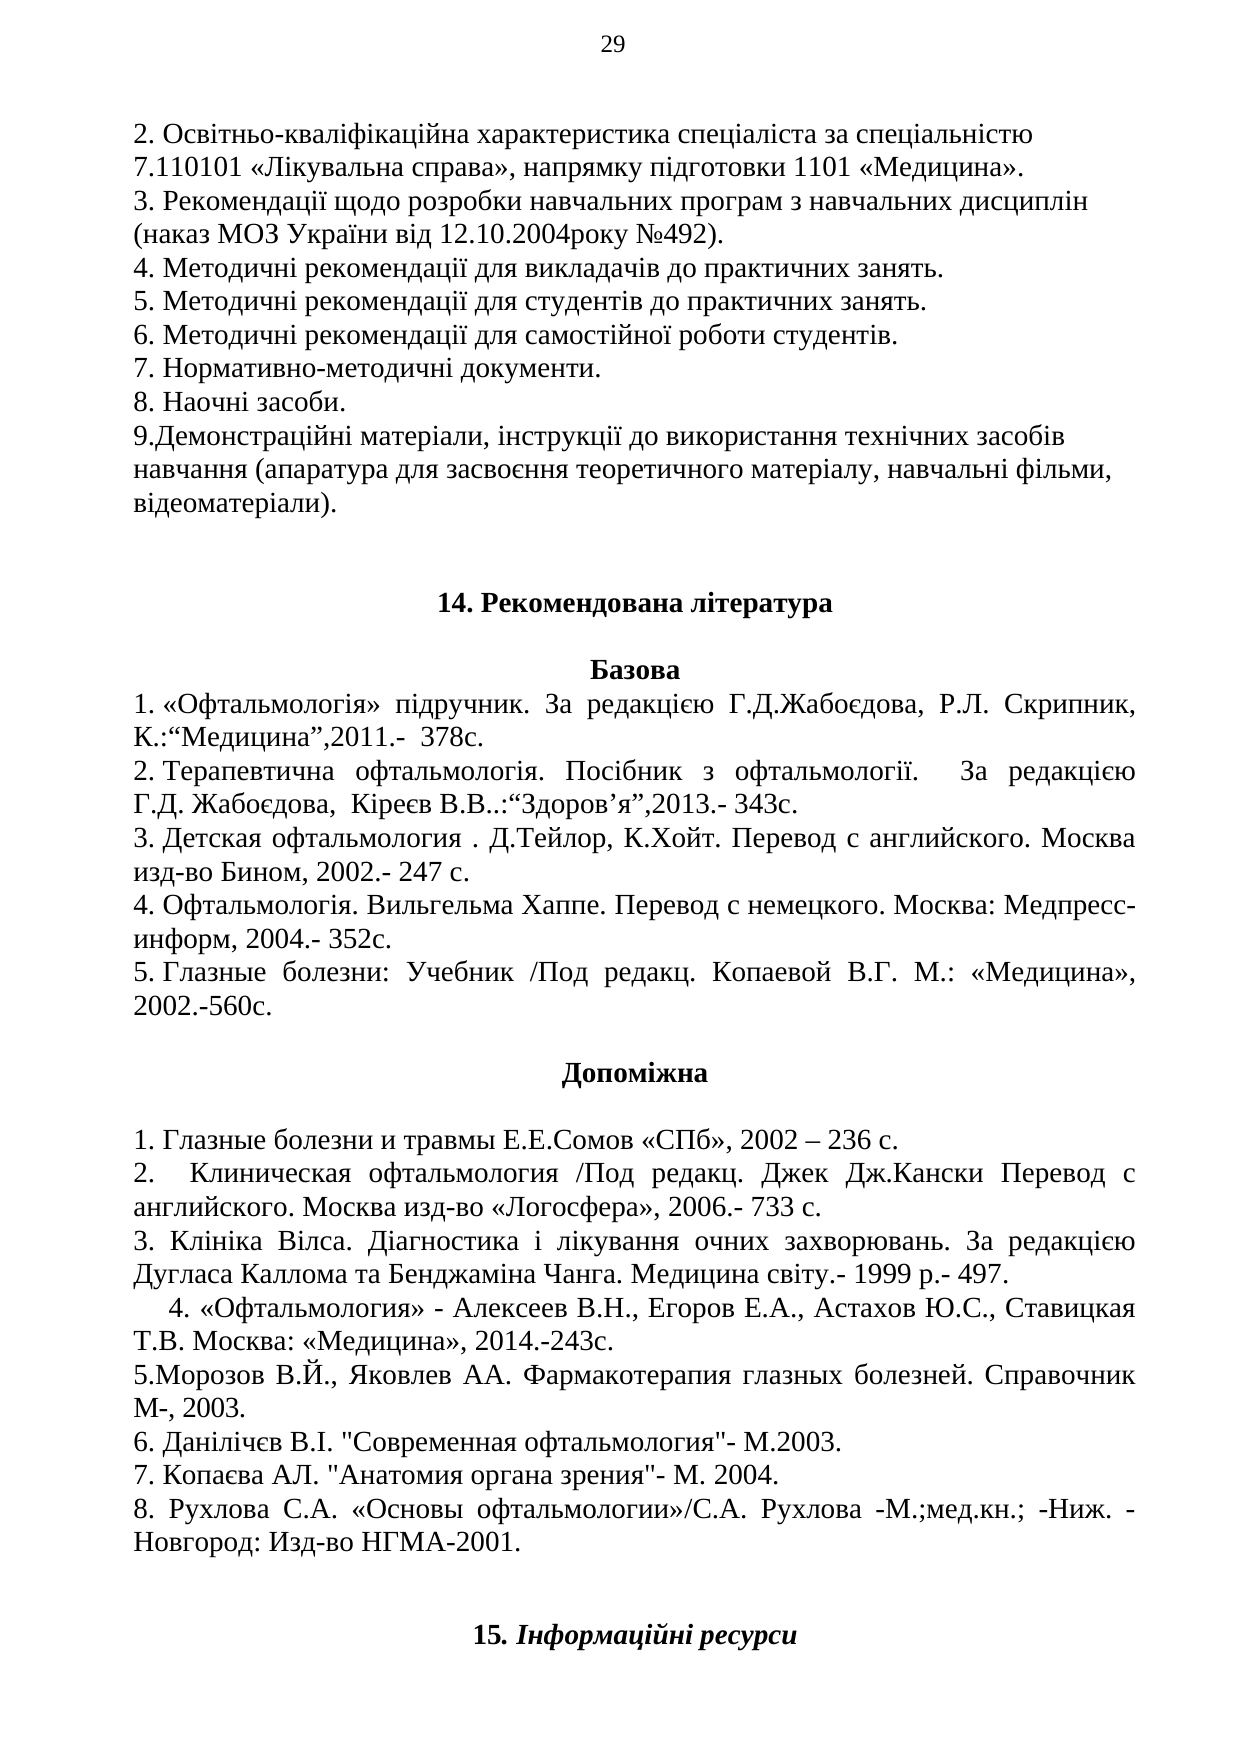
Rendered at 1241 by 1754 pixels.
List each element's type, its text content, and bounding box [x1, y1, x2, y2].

text 5.Морозов В.Й., Яковлев АА. Фармакотерапия глазных болезней. Справочник М-, 2003. [133, 1357, 1137, 1424]
text 9.Демонстраційні матеріали, інструкції до використання технічних засобів навчання (апаратура для засвоєння теоретичного матеріалу, навчальні фільми, відеоматеріали). [133, 418, 1137, 518]
text 3. Клініка Вілса. Діагностика і лікування очних захворювань. За редакцією Дугласа Каллома та Бенджаміна Чанга. Медицина світу.- 1999 р.- 497. [133, 1223, 1137, 1290]
text 15. Інформаційні ресурси [133, 1617, 1137, 1651]
text 4. «Офтальмология» - Алексеев В.Н., Егоров Е.А., Астахов Ю.С., Ставицкая Т.В. Москва: «Медицина», 2014.-243с. [133, 1290, 1137, 1357]
text 3. Рекомендації щодо розробки навчальних програм з навчальних дисциплін (наказ МОЗ України від 12.10.2004року №492). [133, 183, 1137, 250]
text 4. Методичні рекомендації для викладачів до практичних занять. [133, 250, 1137, 283]
list Глазные болезни: Учебник /Под редакц. Копаевой В.Г. М.: «Медицина», 2002.-560с. [133, 954, 1137, 1021]
text 8. Наочні засоби. [133, 384, 1137, 418]
text 2. Клиническая офтальмология /Под редакц. Джек Дж.Кански Перевод с английского. Москва изд-во «Логосфера», 2006.- 733 с. [133, 1156, 1137, 1223]
text 14. Рекомендована література [133, 585, 1137, 619]
text 8. Рухлова С.А. «Основы офтальмологии»/С.А. Рухлова -М.;мед.кн.; -Ниж. -Новгород: Изд-во НГМА-2001. [133, 1491, 1136, 1558]
list Детская офтальмология . Д.Тейлор, К.Хойт. Перевод с английского. Москва изд-во Бином, 2002.- 247 с. [133, 820, 1137, 887]
text 7. Копаєва АЛ. "Анатомия органа зрения"- М. 2004. [133, 1457, 1045, 1491]
text 7. Нормативно-методичні документи. [133, 351, 1137, 384]
text Базова [133, 652, 1137, 686]
list «Офтальмологія» підручник. За редакцією Г.Д.Жабоєдова, Р.Л. Скрипник, К.:“Медицина”,2011.- 378с. [133, 686, 1137, 753]
text Допоміжна [133, 1055, 1137, 1088]
text 5. Методичні рекомендації для студентів до практичних занять. [133, 283, 1137, 317]
text 6. Данілічєв B.I. "Современная офтальмология"- М.2003. [133, 1424, 1137, 1457]
text 2. Освітньо-кваліфікаційна характеристика спеціаліста за спеціальністю 7.110101 «Лікувальна справа», напрямку підготовки 1101 «Медицина». [133, 116, 1137, 183]
text 1. Глазные болезни и травмы Е.Е.Сомов «СПб», 2002 – 236 с. [133, 1122, 1137, 1156]
list Терапевтична офтальмологія. Посібник з офтальмології. За редакцією Г.Д. Жабоєдова, Кіреєв В.В..:“Здоров’я”,2013.- 343с. [133, 753, 1137, 820]
list Офтальмологія. Вильгельма Хаппе. Перевод с немецкого. Москва: Медпресс-информ, 2004.- 352с. [133, 887, 1137, 954]
text 6. Методичні рекомендації для самостійної роботи студентів. [133, 317, 1137, 351]
